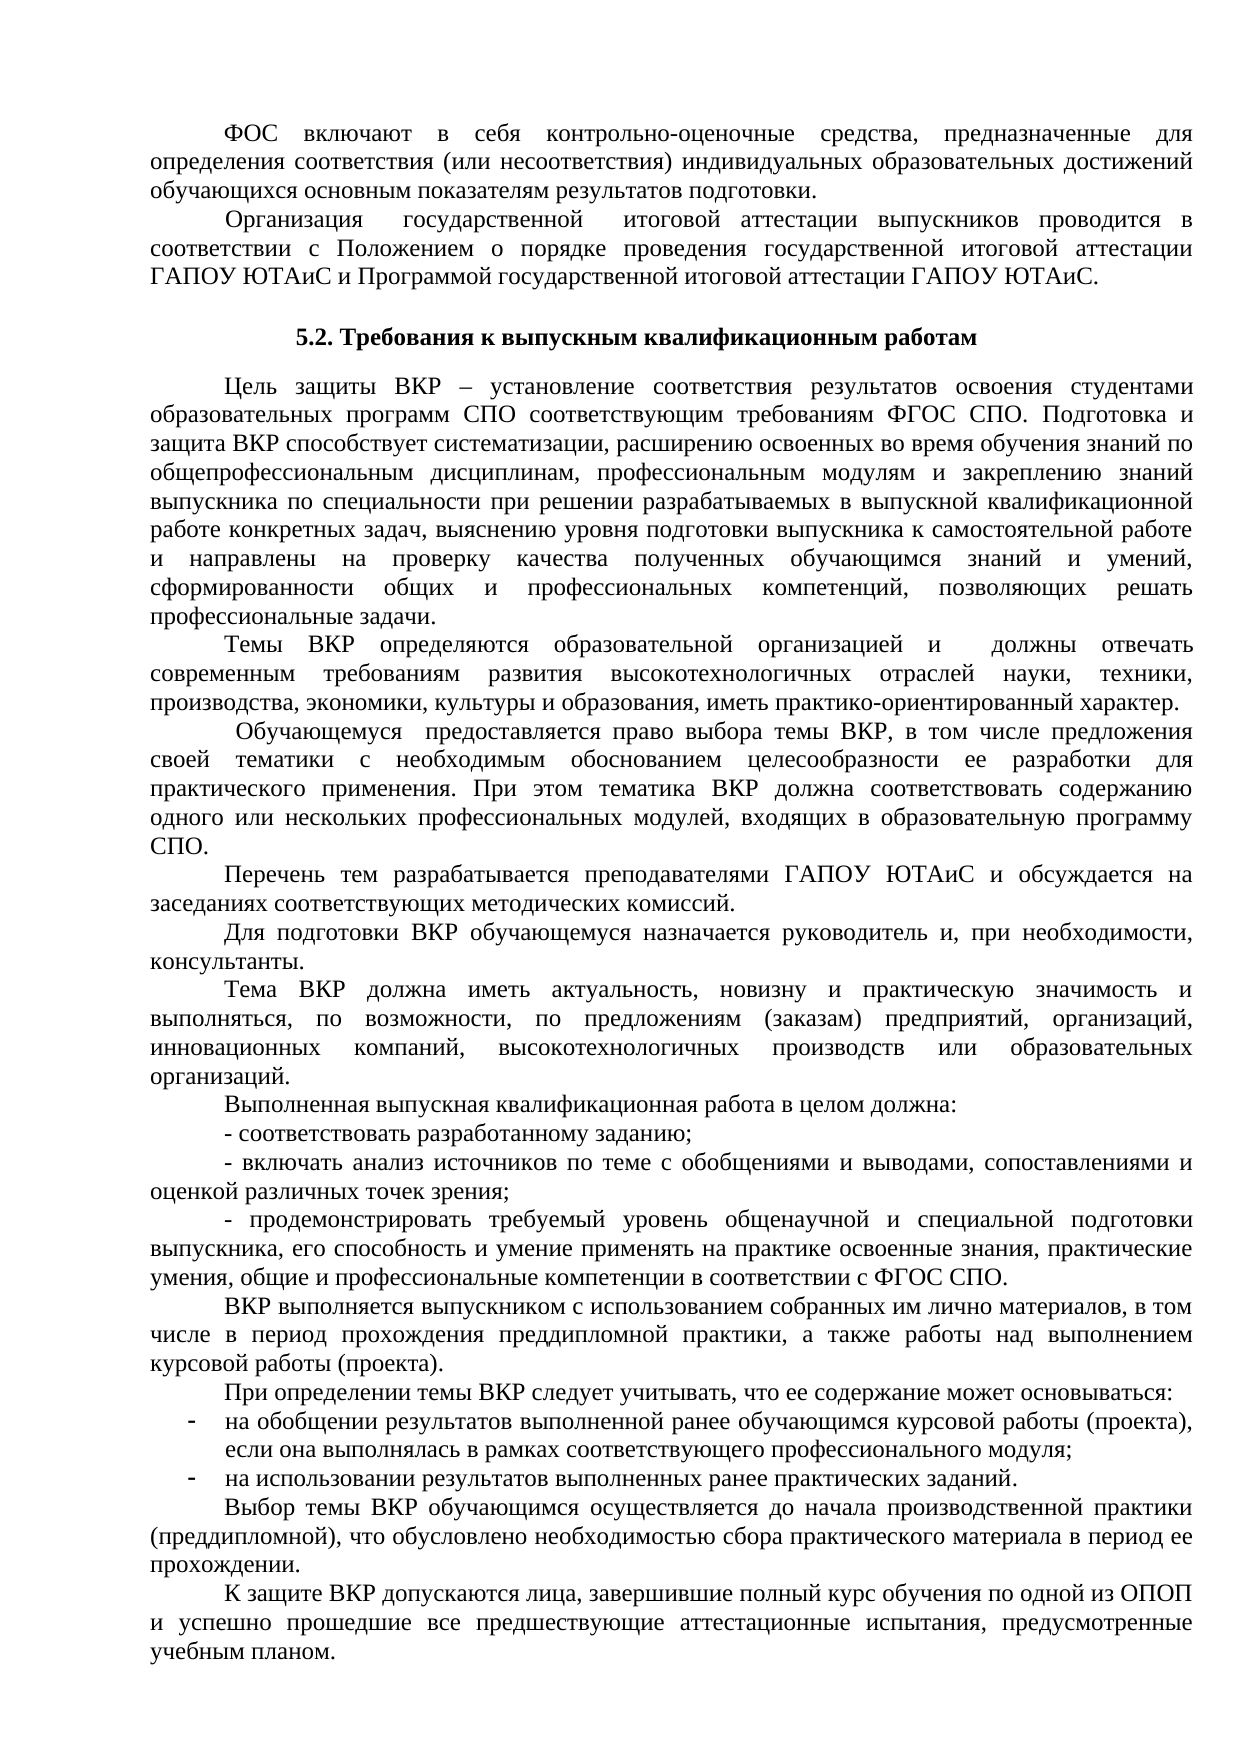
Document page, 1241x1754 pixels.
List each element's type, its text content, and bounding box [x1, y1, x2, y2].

text - продемонстрировать требуемый уровень общенаучной и специальной подготовки выпускника, его способность и умение применять на практике освоенные знания, практические умения, общие и профессиональные компетенции в соответствии с ФГОС СПО. [150, 1204, 1194, 1291]
text Цель защиты ВКР – установление соответствия результатов освоения студентами образовательных программ СПО соответствующим требованиям ФГОС СПО. Подготовка и защита ВКР способствует систематизации, расширению освоенных во время обучения знаний по общепрофессиональным дисциплинам, профессиональным модулям и закреплению знаний выпускника по специальности при решении разрабатываемых в выпускной квалификационной работе конкретных задач, выяснению уровня подготовки выпускника к самостоятельной работе и направлены на проверку качества полученных обучающимся знаний и умений, сформированности общих и профессиональных компетенций, позволяющих решать профессиональные задачи. [150, 371, 1194, 629]
text ВКР выполняется выпускником с использованием собранных им лично материалов, в том числе в период прохождения преддипломной практики, а также работы над выполнением курсовой работы (проекта). [150, 1291, 1194, 1377]
list на обобщении результатов выполненной ранее обучающимся курсовой работы (проекта), если она выполнялась в рамках соответствующего профессионального модуля; [187, 1406, 1194, 1463]
list на использовании результатов выполненных ранее практических заданий. [187, 1463, 1194, 1492]
text - соответствовать разработанному заданию; [150, 1118, 1194, 1147]
text Перечень тем разрабатывается преподавателями ГАПОУ ЮТАиС и обсуждается на заседаниях соответствующих методических комиссий. [150, 859, 1194, 917]
text При определении темы ВКР следует учитывать, что ее содержание может основываться: [150, 1377, 1194, 1406]
text Обучающемуся предоставляется право выбора темы ВКР, в том числе предложения своей тематики с необходимым обоснованием целесообразности ее разработки для практического применения. При этом тематика ВКР должна соответствовать содержанию одного или нескольких профессиональных модулей, входящих в образовательную программу СПО. [150, 716, 1194, 859]
text Организация государственной итоговой аттестации выпускников проводится в соответствии с Положением о порядке проведения государственной итоговой аттестации ГАПОУ ЮТАиС и Программой государственной итоговой аттестации ГАПОУ ЮТАиС. [150, 204, 1194, 290]
text К защите ВКР допускаются лица, завершившие полный курс обучения по одной из ОПОП и успешно прошедшие все предшествующие аттестационные испытания, предусмотренные учебным планом. [150, 1578, 1194, 1664]
subtitle Темы ВКР определяются образовательной организацией и должны отвечать современным требованиям развития высокотехнологичных отраслей науки, техники, производства, экономики, культуры и образования, иметь практико-ориентированный характер. [150, 629, 1194, 716]
text Тема ВКР должна иметь актуальность, новизну и практическую значимость и выполняться, по возможности, по предложениям (заказам) предприятий, организаций, инновационных компаний, высокотехнологичных производств или образовательных организаций. [150, 974, 1194, 1089]
text 5.2. Требования к выпускным квалификационным работам [150, 322, 1123, 351]
text - включать анализ источников по теме с обобщениями и выводами, сопоставлениями и оценкой различных точек зрения; [150, 1147, 1194, 1204]
text Выполненная выпускная квалификационная работа в целом должна: [150, 1089, 1194, 1118]
text Для подготовки ВКР обучающемуся назначается руководитель и, при необходимости, консультанты. [150, 917, 1194, 974]
text Выбор темы ВКР обучающимся осуществляется до начала производственной практики (преддипломной), что обусловлено необходимостью сбора практического материала в период ее прохождении. [150, 1492, 1194, 1578]
text ФОС включают в себя контрольно-оценочные средства, предназначенные для определения соответствия (или несоответствия) индивидуальных образовательных достижений обучающихся основным показателям результатов подготовки. [150, 118, 1194, 204]
